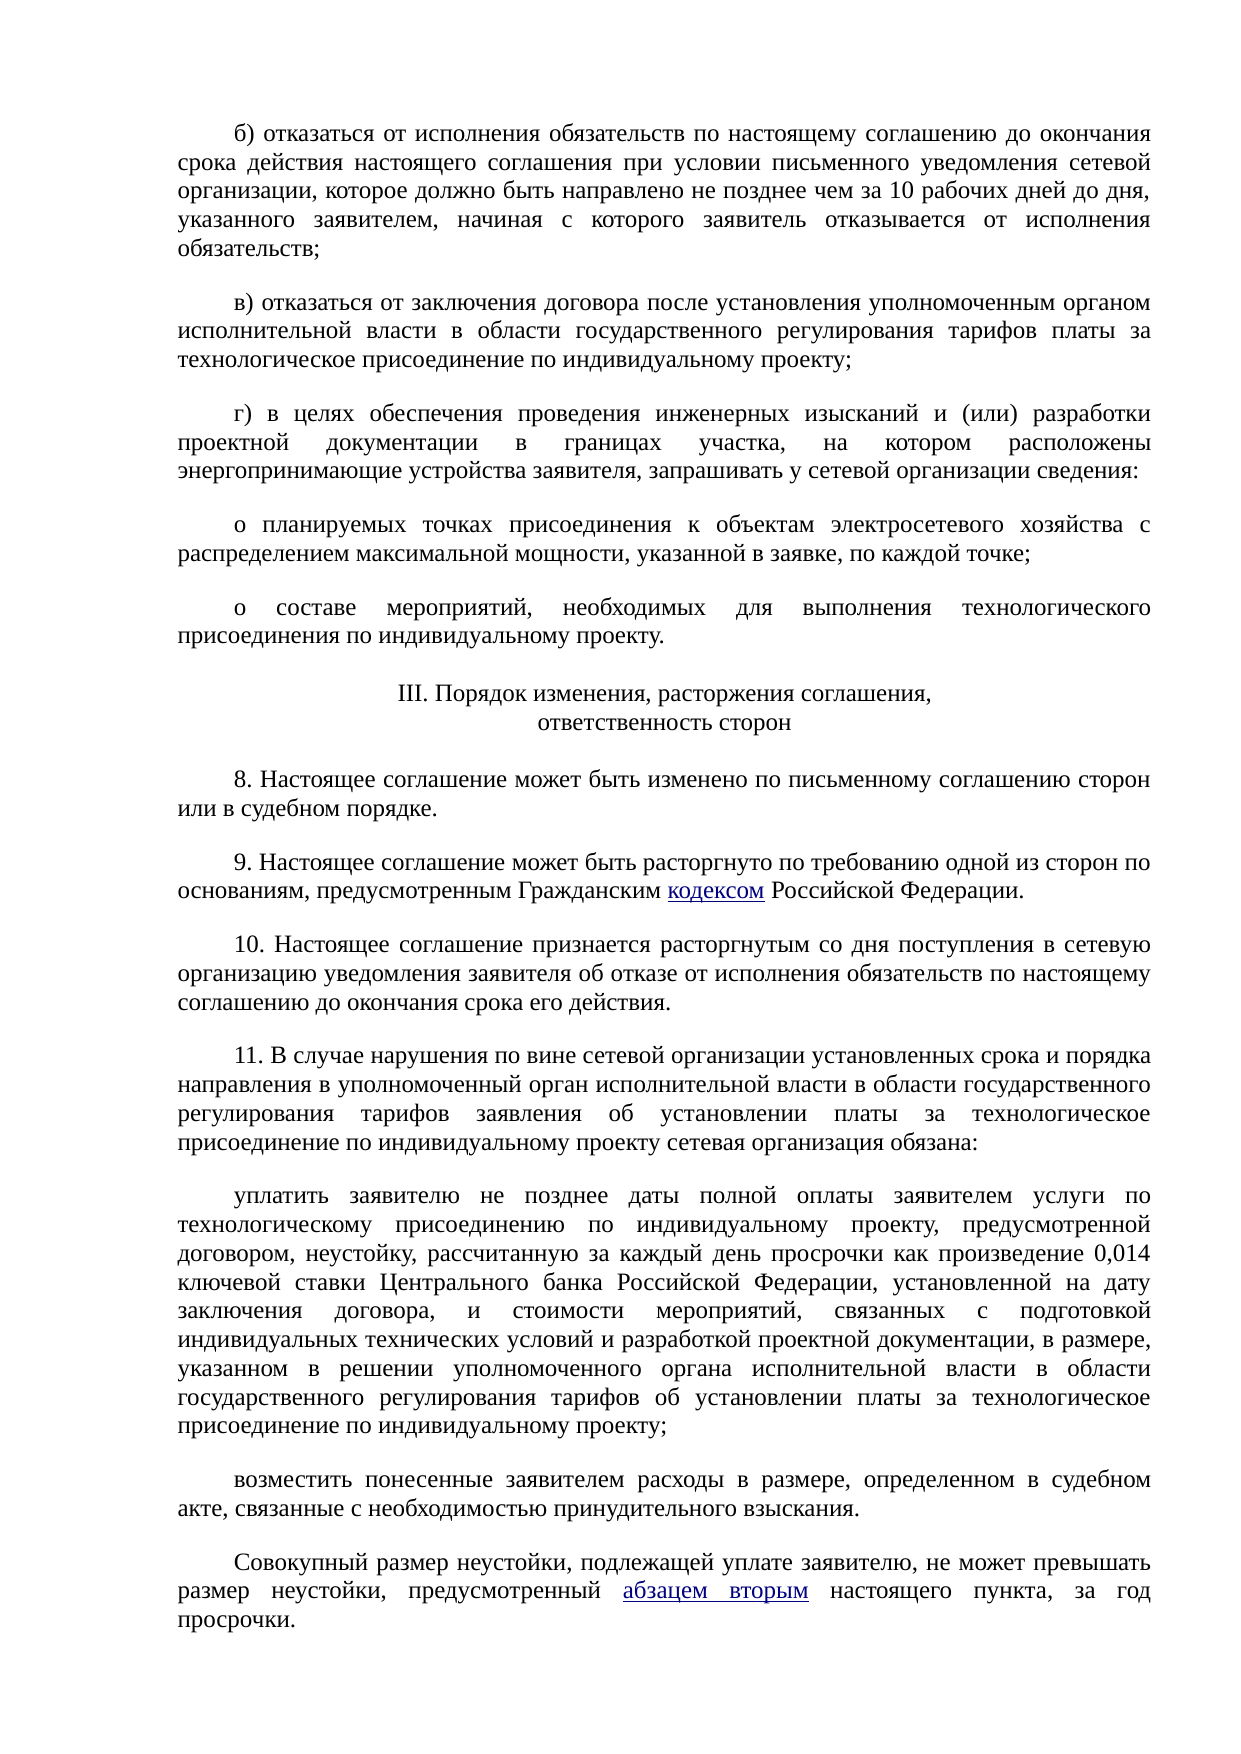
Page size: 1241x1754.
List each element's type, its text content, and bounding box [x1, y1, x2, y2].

text ответственность сторон [177, 707, 1152, 736]
text 9. Настоящее соглашение может быть расторгнуто по требованию одной из сторон по основаниям, предусмотренным Гражданским кодексом Российской Федерации. [177, 847, 1152, 904]
text 10. Настоящее соглашение признается расторгнутым со дня поступления в сетевую организацию уведомления заявителя об отказе от исполнения обязательств по настоящему соглашению до окончания срока его действия. [177, 929, 1152, 1016]
text возместить понесенные заявителем расходы в размере, определенном в судебном акте, связанные с необходимостью принудительного взыскания. [177, 1464, 1152, 1522]
text III. Порядок изменения, расторжения соглашения, [177, 678, 1152, 707]
text 8. Настоящее соглашение может быть изменено по письменному соглашению сторон или в судебном порядке. [177, 764, 1152, 822]
text о составе мероприятий, необходимых для выполнения технологического присоединения по индивидуальному проекту. [177, 592, 1152, 649]
text о планируемых точках присоединения к объектам электросетевого хозяйства с распределением максимальной мощности, указанной в заявке, по каждой точке; [177, 509, 1152, 567]
text 11. В случае нарушения по вине сетевой организации установленных срока и порядка направления в уполномоченный орган исполнительной власти в области государственного регулирования тарифов заявления об установлении платы за технологическое присоединение по индивидуальному проекту сетевая организация обязана: [177, 1041, 1152, 1156]
text б) отказаться от исполнения обязательств по настоящему соглашению до окончания срока действия настоящего соглашения при условии письменного уведомления сетевой организации, которое должно быть направлено не позднее чем за 10 рабочих дней до дня, указанного заявителем, начиная с которого заявитель отказывается от исполнения обязательств; [177, 118, 1152, 262]
text г) в целях обеспечения проведения инженерных изысканий и (или) разработки проектной документации в границах участка, на котором расположены энергопринимающие устройства заявителя, запрашивать у сетевой организации сведения: [177, 398, 1152, 484]
text в) отказаться от заключения договора после установления уполномоченным органом исполнительной власти в области государственного регулирования тарифов платы за технологическое присоединение по индивидуальному проекту; [177, 287, 1152, 373]
text уплатить заявителю не позднее даты полной оплаты заявителем услуги по технологическому присоединению по индивидуальному проекту, предусмотренной договором, неустойку, рассчитанную за каждый день просрочки как произведение 0,014 ключевой ставки Центрального банка Российской Федерации, установленной на дату заключения договора, и стоимости мероприятий, связанных с подготовкой индивидуальных технических условий и разработкой проектной документации, в размере, указанном в решении уполномоченного органа исполнительной власти в области государственного регулирования тарифов об установлении платы за технологическое присоединение по индивидуальному проекту; [177, 1181, 1152, 1439]
text Совокупный размер неустойки, подлежащей уплате заявителю, не может превышать размер неустойки, предусмотренный абзацем вторым настоящего пункта, за год просрочки. [177, 1547, 1152, 1633]
